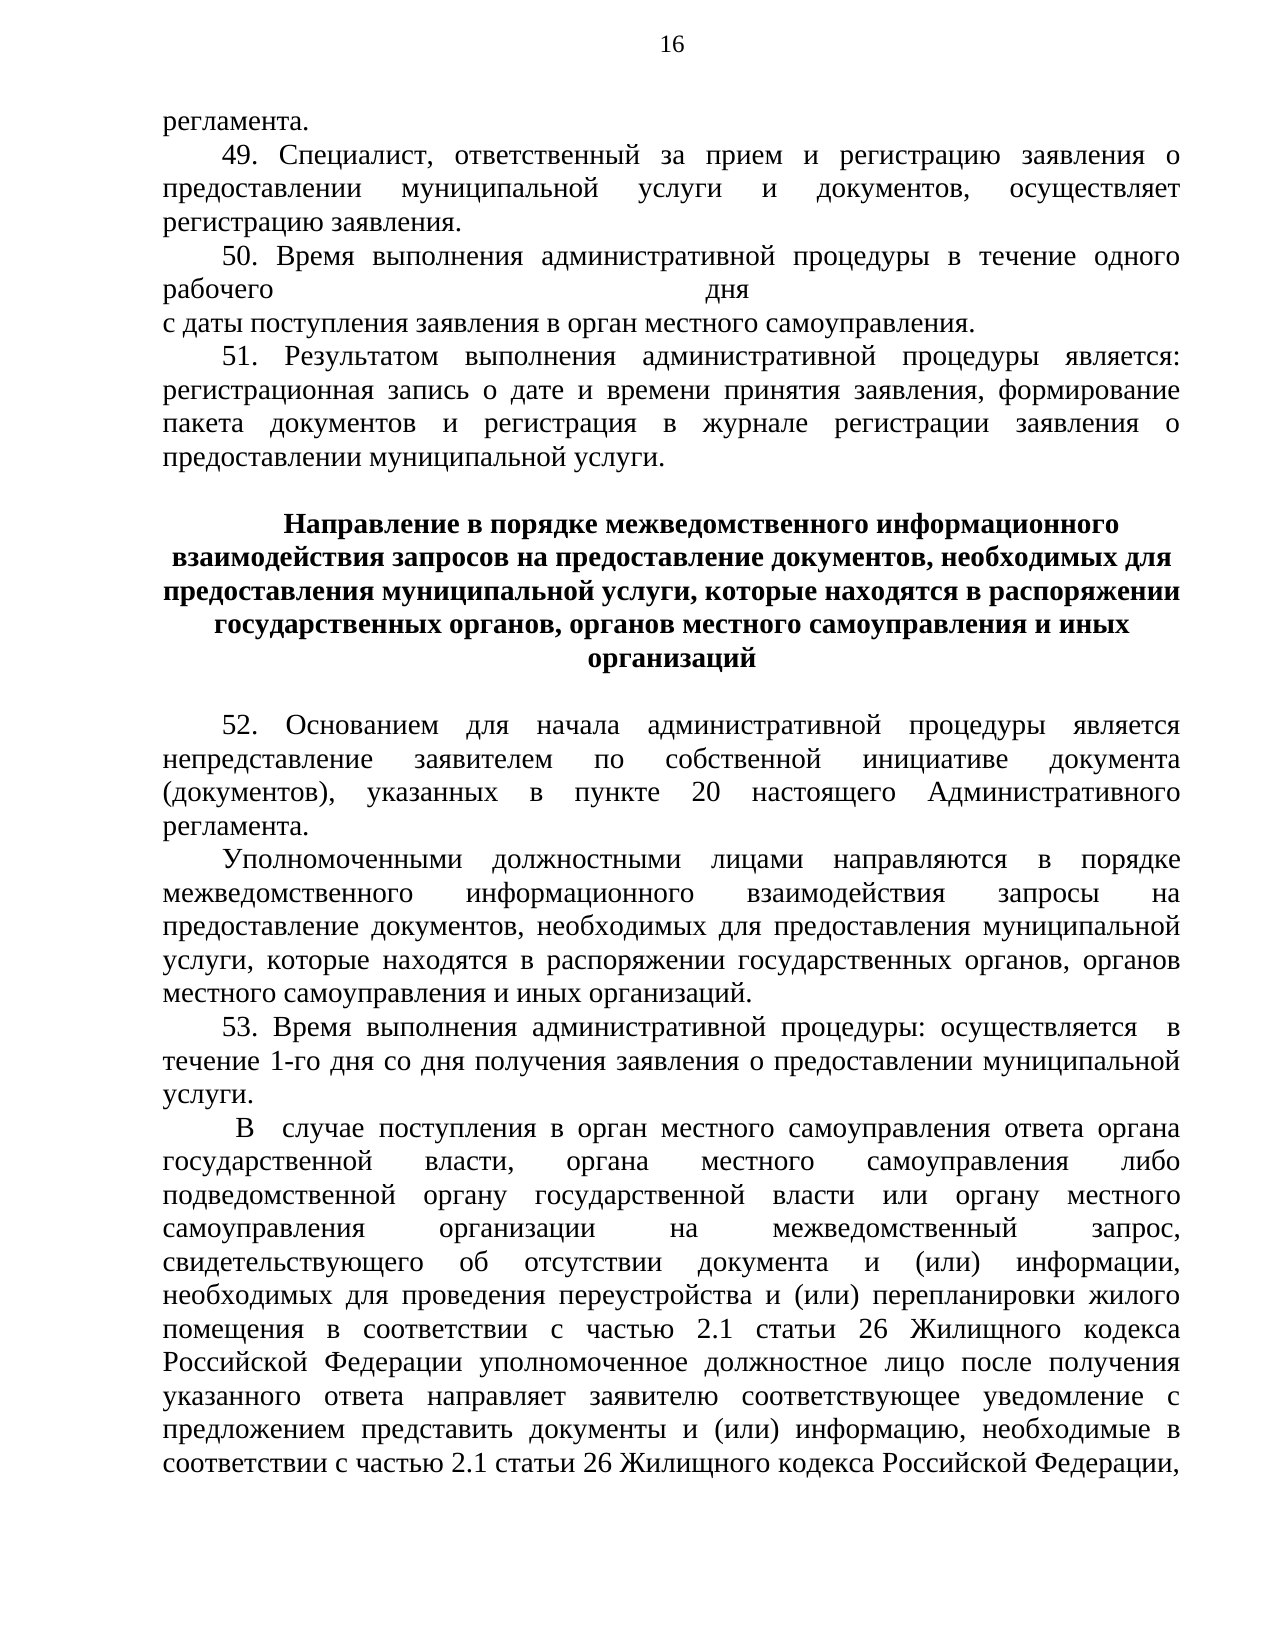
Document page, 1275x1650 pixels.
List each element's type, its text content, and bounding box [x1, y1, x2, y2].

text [162, 1110, 1181, 1479]
text 52. Основанием для начала административной процедуры является непредставление заявителем по собственной инициативе документа (документов), указанных в пункте 20 настоящего Административного регламента. [162, 707, 1181, 841]
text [162, 103, 1181, 137]
text Уполномоченными должностными лицами направляются в порядке межведомственного информационного взаимодействия запросы на предоставление документов, необходимых для предоставления муниципальной услуги, которые находятся в распоряжении государственных органов, органов местного самоуправления и иных организаций. [162, 841, 1181, 1009]
text 49. Специалист, ответственный за прием и регистрацию заявления о предоставлении муниципальной услуги и документов, осуществляет регистрацию заявления. [162, 137, 1181, 238]
text Направление в порядке межведомственного информационного взаимодействия запросов на предоставление документов, необходимых для предоставления муниципальной услуги, которые находятся в распоряжении государственных органов, органов местного самоуправления и иных организаций [162, 506, 1181, 674]
text 53. Время выполнения административной процедуры: осуществляется в течение 1-го дня со дня получения заявления о предоставлении муниципальной услуги. [162, 1009, 1181, 1110]
text 51. Результатом выполнения административной процедуры является: регистрационная запись о дате и времени принятия заявления, формирование пакета документов и регистрация в журнале регистрации заявления о предоставлении муниципальной услуги. [162, 338, 1181, 472]
text 50. Время выполнения административной процедуры в течение одного рабочего дня с даты поступления заявления в орган местного самоуправления. [162, 238, 1181, 338]
